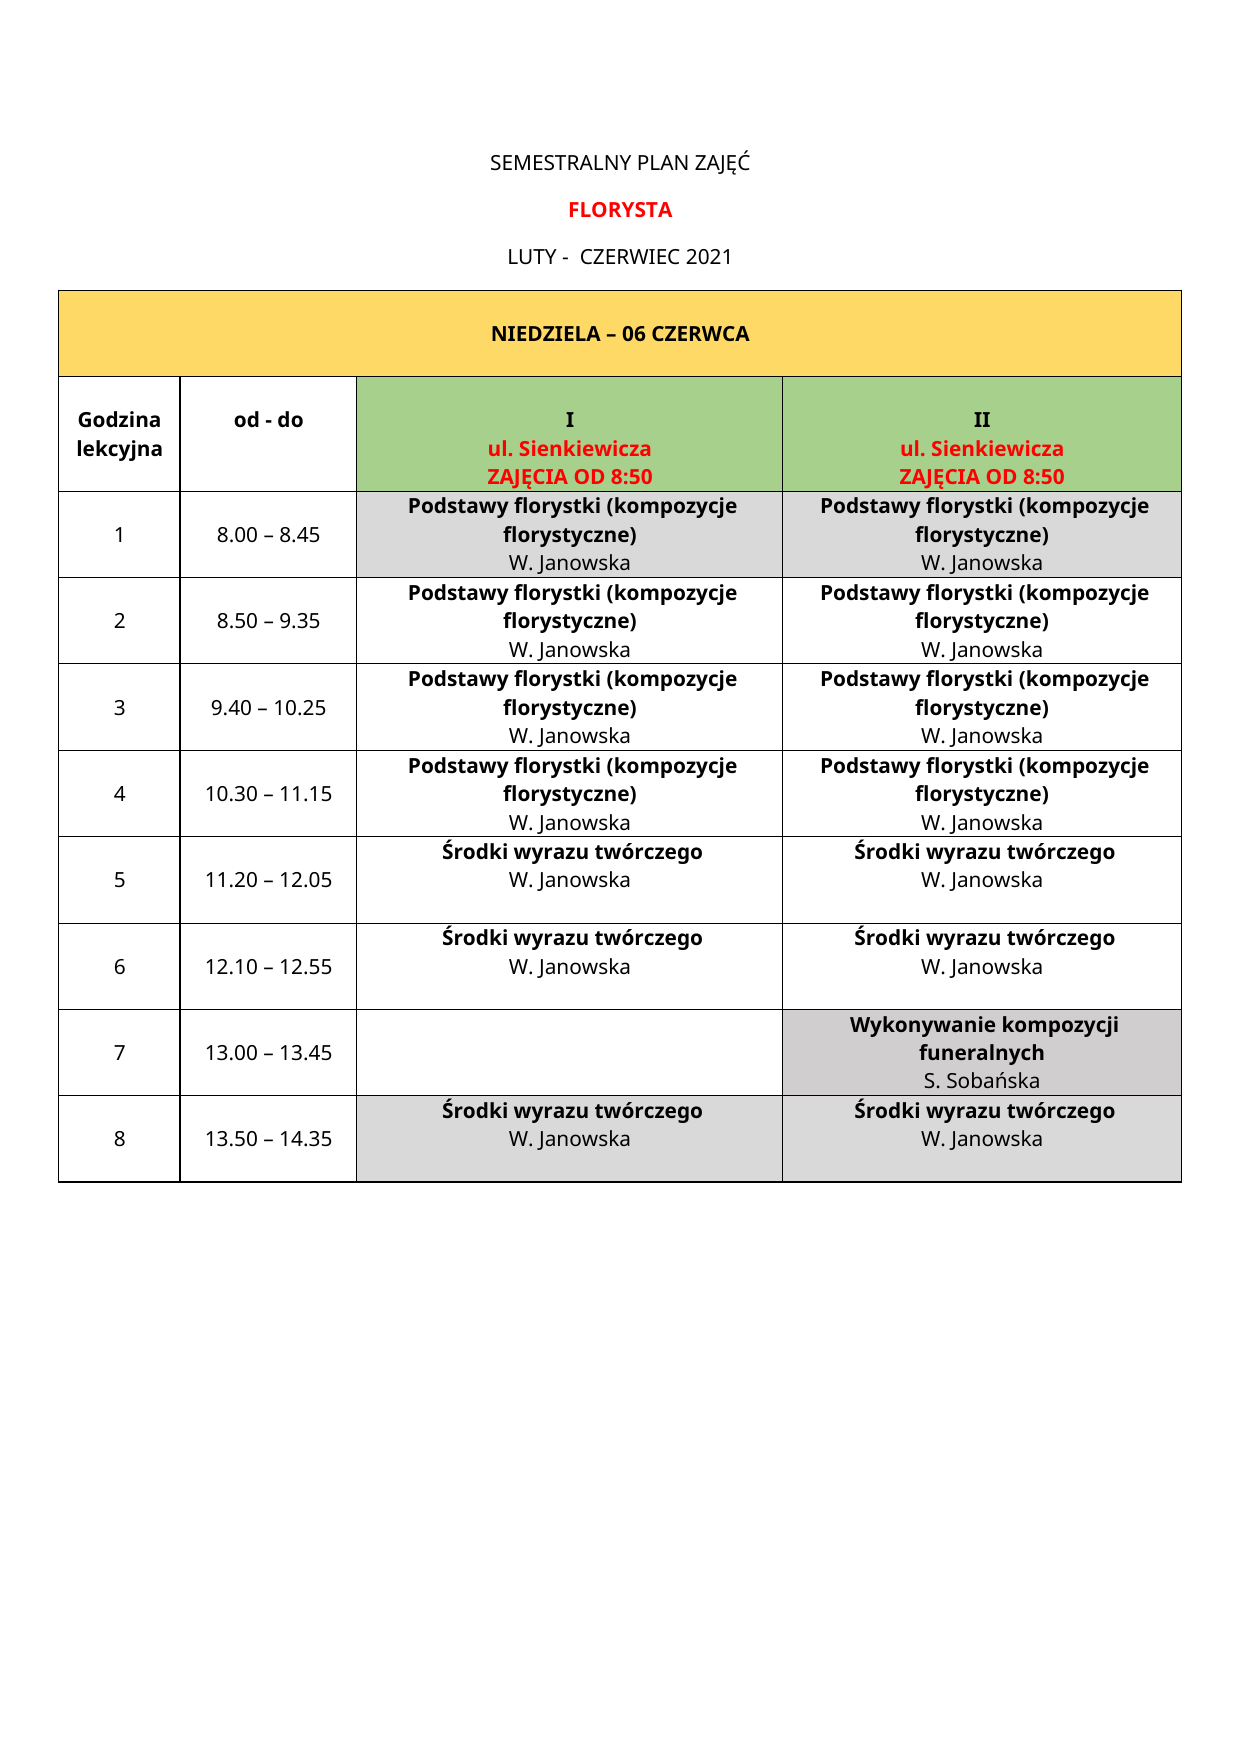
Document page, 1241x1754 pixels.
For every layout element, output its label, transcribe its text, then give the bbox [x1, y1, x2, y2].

table_cell 8.00 – 8.45 [181, 492, 356, 577]
table_cell od - do [181, 377, 356, 491]
table_cell 12.10 – 12.55 [181, 924, 356, 1009]
table_cell Podstawy florystki (kompozycje florystyczne) W. Janowska [357, 492, 782, 577]
text LUTY - CZERWIEC 2021 [148, 242, 1093, 271]
table_cell Podstawy florystki (kompozycje florystyczne) W. Janowska [783, 751, 1181, 836]
table_cell 11.20 – 12.05 [181, 837, 356, 922]
table_cell 5 [59, 837, 179, 922]
table_cell Podstawy florystki (kompozycje florystyczne) W. Janowska [357, 664, 782, 750]
table_cell Podstawy florystki (kompozycje florystyczne) W. Janowska [357, 751, 782, 836]
table_cell 6 [59, 924, 179, 1009]
table_cell Środki wyrazu twórczego W. Janowska [357, 1096, 782, 1181]
text FLORYSTA [148, 195, 1093, 223]
table_cell 3 [59, 664, 179, 750]
table_cell 4 [59, 751, 179, 836]
table_cell 2 [59, 578, 179, 663]
table_header NIEDZIELA – 06 CZERWCA [59, 291, 1181, 376]
table_cell Środki wyrazu twórczego W. Janowska [783, 924, 1181, 1009]
table_cell [357, 1010, 782, 1095]
table_cell Podstawy florystki (kompozycje florystyczne) W. Janowska [783, 578, 1181, 663]
table_cell Środki wyrazu twórczego W. Janowska [783, 1096, 1181, 1181]
table_cell II ul. Sienkiewicza ZAJĘCIA OD 8:50 [783, 377, 1181, 491]
table_cell 1 [59, 492, 179, 577]
table_cell 13.00 – 13.45 [181, 1010, 356, 1095]
table_cell 13.50 – 14.35 [181, 1096, 356, 1181]
table_cell 8 [59, 1096, 179, 1181]
text SEMESTRALNY PLAN ZAJĘĆ [148, 148, 1093, 176]
table_cell 8.50 – 9.35 [181, 578, 356, 663]
table_cell 7 [59, 1010, 179, 1095]
table_cell Środki wyrazu twórczego W. Janowska [357, 837, 782, 922]
table_cell 9.40 – 10.25 [181, 664, 356, 750]
table_cell 10.30 – 11.15 [181, 751, 356, 836]
table_cell Środki wyrazu twórczego W. Janowska [783, 837, 1181, 922]
table_cell Podstawy florystki (kompozycje florystyczne) W. Janowska [357, 578, 782, 663]
table_cell Środki wyrazu twórczego W. Janowska [357, 924, 782, 1009]
table_cell Godzina lekcyjna [59, 377, 179, 491]
table_cell Podstawy florystki (kompozycje florystyczne) W. Janowska [783, 664, 1181, 750]
table_cell I ul. Sienkiewicza ZAJĘCIA OD 8:50 [357, 377, 782, 491]
table_cell Podstawy florystki (kompozycje florystyczne) W. Janowska [783, 492, 1181, 577]
table_cell Wykonywanie kompozycji funeralnych S. Sobańska [783, 1010, 1181, 1095]
